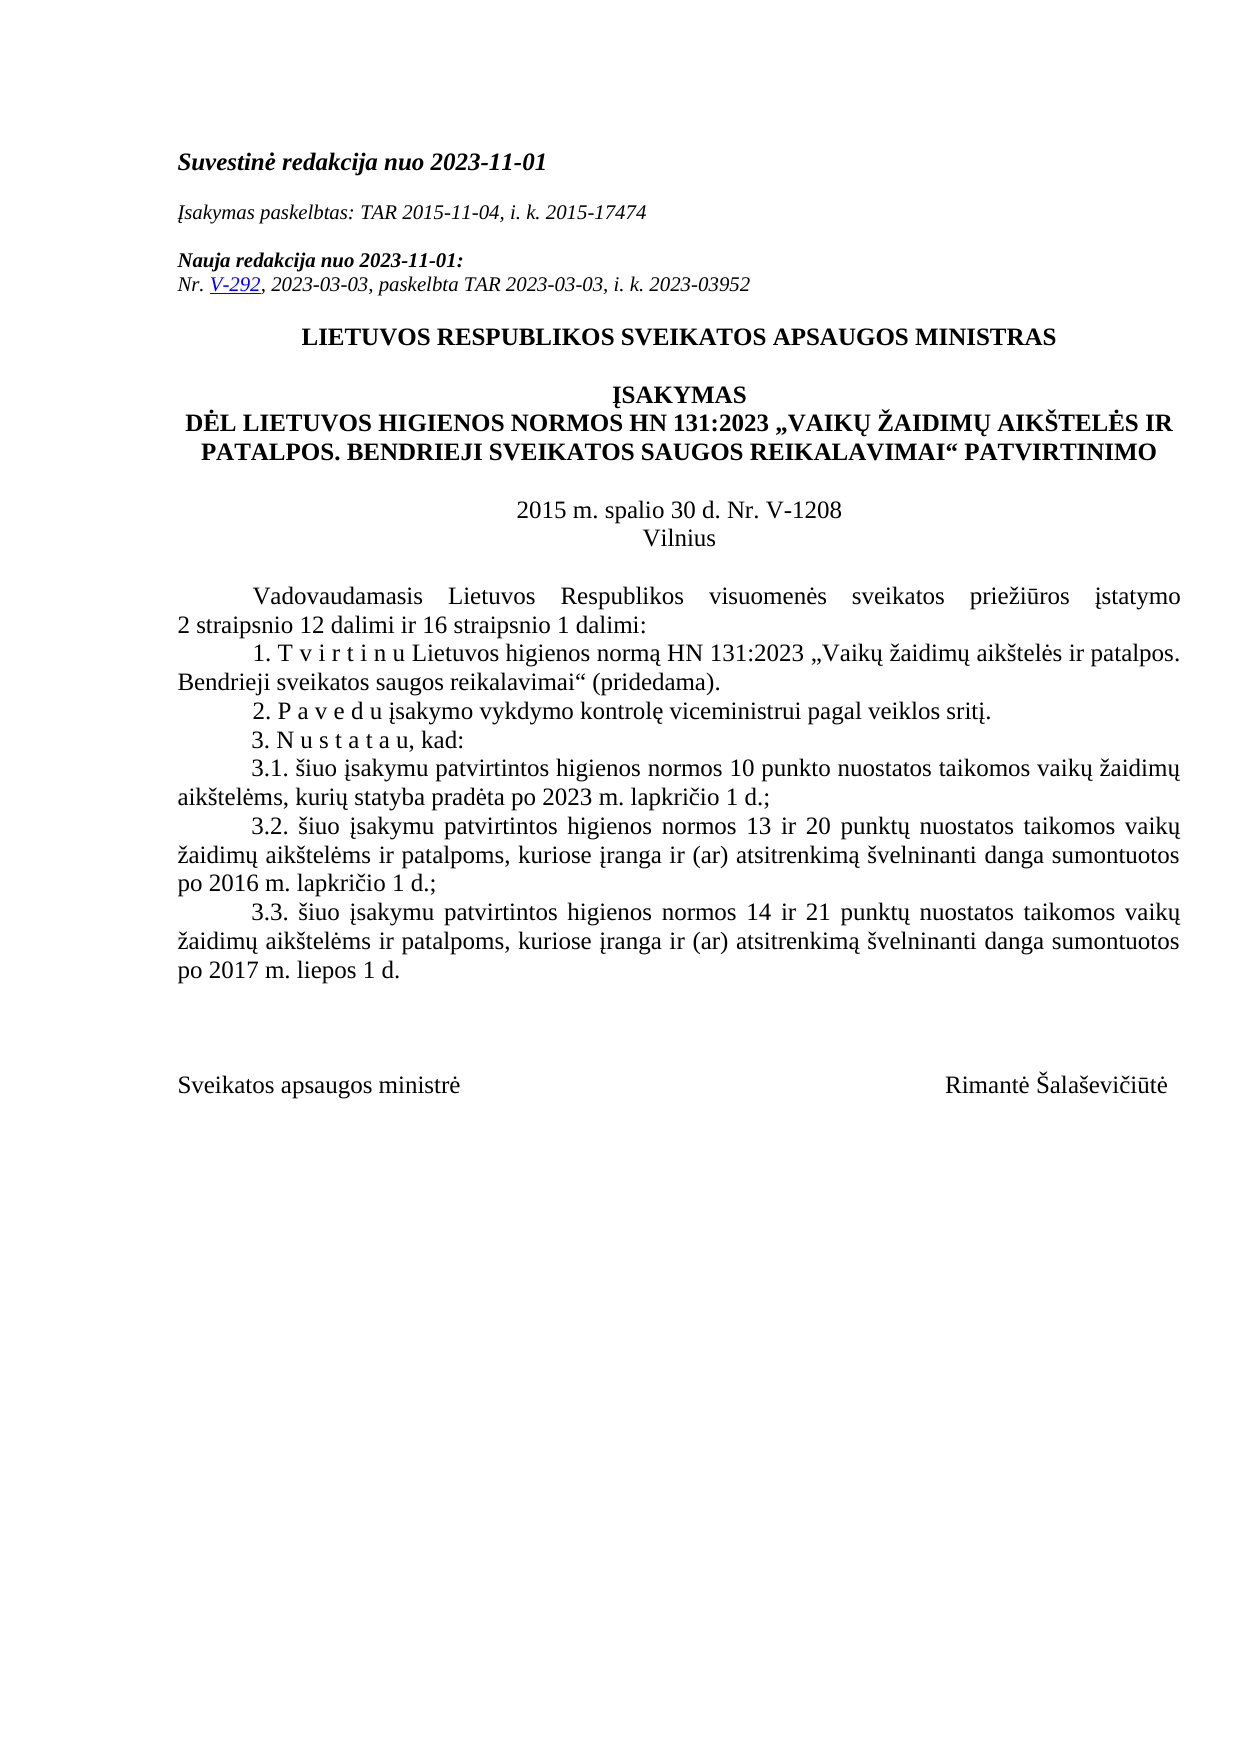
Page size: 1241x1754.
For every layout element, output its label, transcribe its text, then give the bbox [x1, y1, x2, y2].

text 2. P a v e d u įsakymo vykdymo kontrolę viceministrui pagal veiklos sritį. [177, 696, 1181, 725]
text Nauja redakcija nuo 2023-11-01: [177, 248, 1181, 272]
text 3.2. šiuo įsakymu patvirtintos higienos normos 13 ir 20 punktų nuostatos taikomos vaikų žaidimų aikštelėms ir patalpoms, kuriose įranga ir (ar) atsitrenkimą švelninanti danga sumontuotos po 2016 m. lapkričio 1 d.; [177, 811, 1181, 897]
text Suvestinė redakcija nuo 2023-11-01 [177, 147, 1181, 176]
text 3. N u s t a t a u, kad: [177, 725, 1181, 753]
text 3.3. šiuo įsakymu patvirtintos higienos normos 14 ir 21 punktų nuostatos taikomos vaikų žaidimų aikštelėms ir patalpoms, kuriose įranga ir (ar) atsitrenkimą švelninanti danga sumontuotos po 2017 m. liepos 1 d. [177, 897, 1181, 983]
text Vadovaudamasis Lietuvos Respublikos visuomenės sveikatos priežiūros įstatymo 2 straipsnio 12 dalimi ir 16 straipsnio 1 dalimi: [177, 581, 1181, 638]
text ĮSAKYMAS [177, 380, 1181, 408]
text DĖL LIETUVOS HIGIENOS NORMOS HN 131:2023 „VAIKŲ ŽAIDIMŲ AIKŠTELĖS IR PATALPOS. BENDRIEJI SVEIKATOS SAUGOS REIKALAVIMAI“ PATVIRTINIMO [177, 408, 1181, 466]
text LIETUVOS RESPUBLIKOS SVEIKATOS APSAUGOS MINISTRAS [177, 322, 1181, 351]
text 3.1. šiuo įsakymu patvirtintos higienos normos 10 punkto nuostatos taikomos vaikų žaidimų aikštelėms, kurių statyba pradėta po 2023 m. lapkričio 1 d.; [177, 753, 1181, 811]
text 2015 m. spalio 30 d. Nr. V-1208 Vilnius [177, 495, 1181, 552]
text Įsakymas paskelbtas: TAR 2015-11-04, i. k. 2015-17474 [177, 200, 1181, 224]
text Nr. V-292, 2023-03-03, paskelbta TAR 2023-03-03, i. k. 2023-03952 [177, 272, 1181, 296]
text Sveikatos apsaugos ministrė Rimantė Šalaševičiūtė [177, 1070, 1181, 1098]
text 1. T v i r t i n u Lietuvos higienos normą HN 131:2023 „Vaikų žaidimų aikštelės ir patalpos. Bendrieji sveikatos saugos reikalavimai“ (pridedama). [177, 638, 1181, 696]
